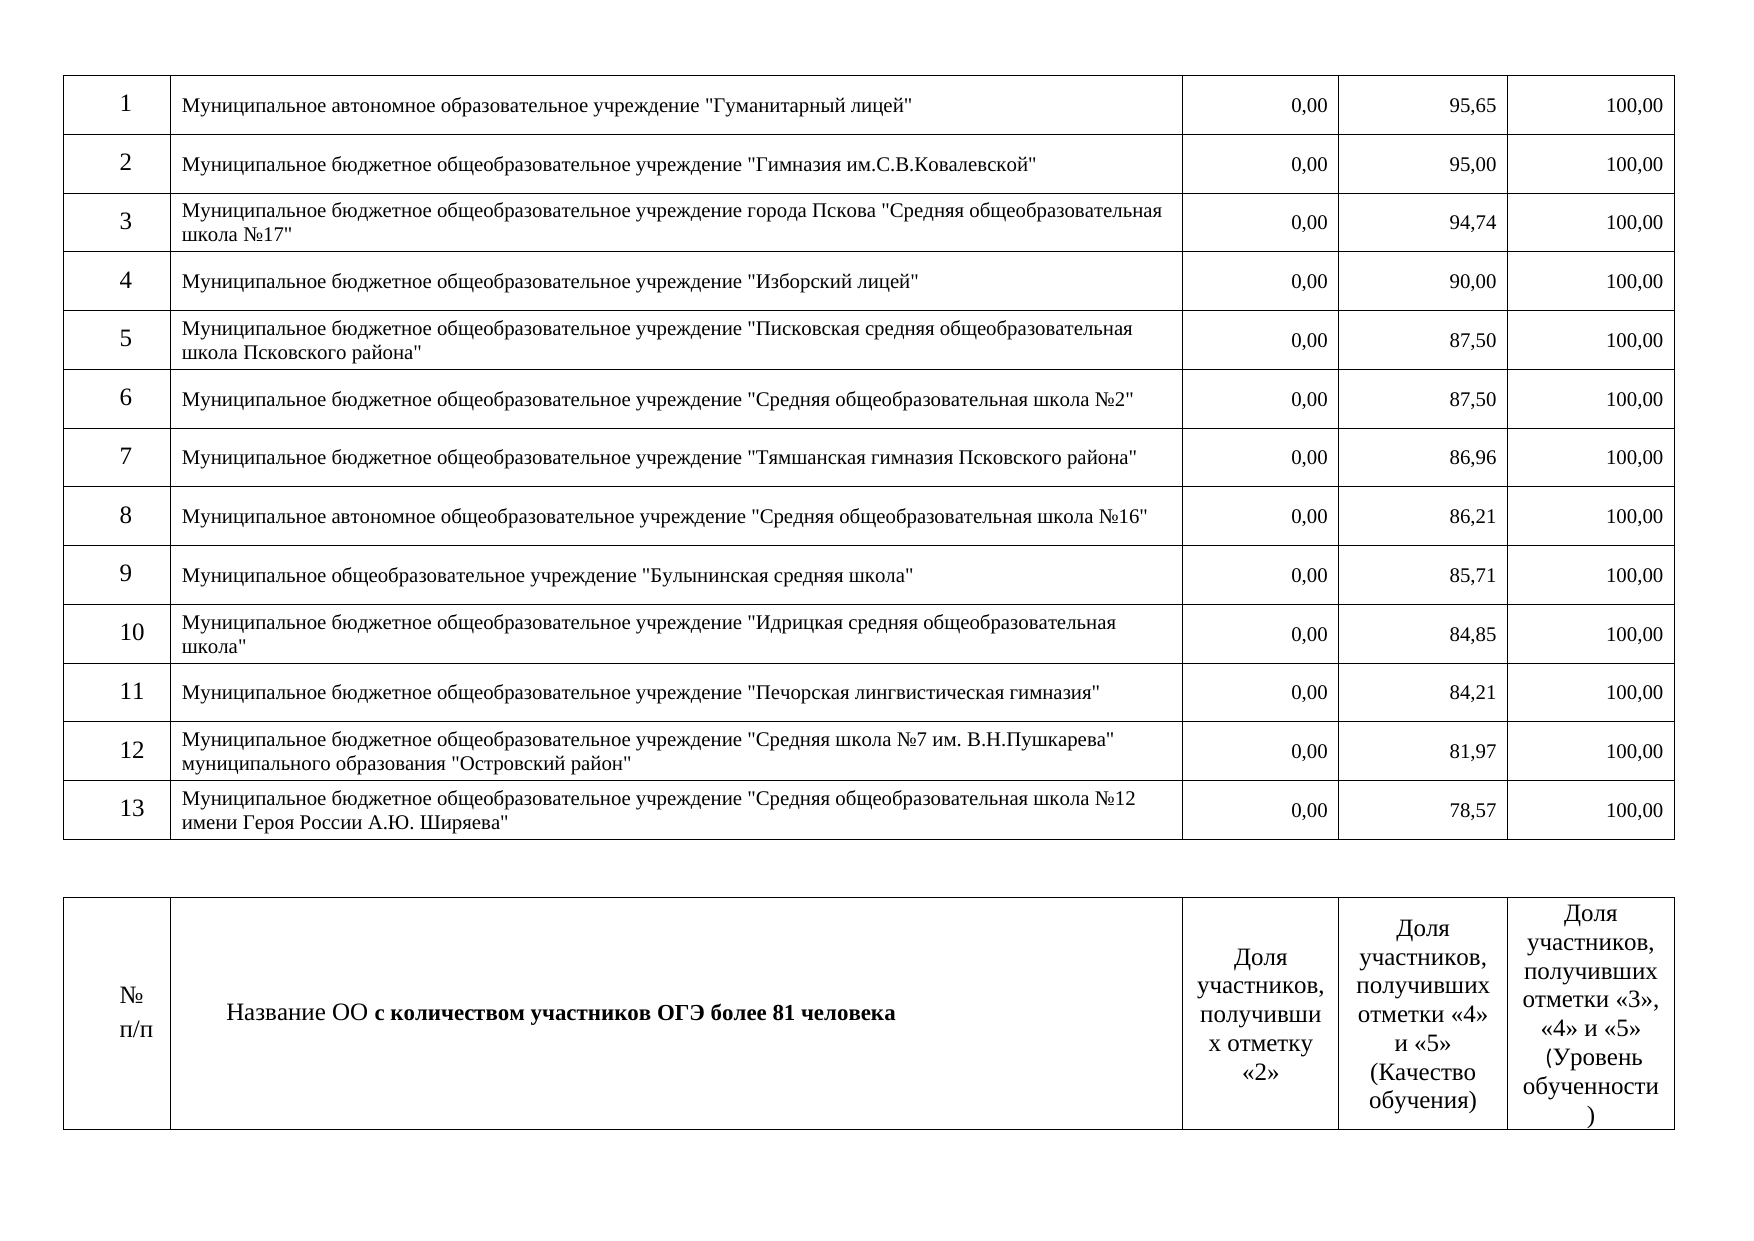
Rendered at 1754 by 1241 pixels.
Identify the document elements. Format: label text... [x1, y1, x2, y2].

table_cell 0,00 [1183, 311, 1338, 369]
table_cell Муниципальное бюджетное общеобразовательное учреждение "Печорская лингвистическая гимназия" [171, 664, 1182, 721]
table_cell 100,00 [1508, 546, 1674, 604]
table_cell 3 [64, 194, 170, 251]
table_cell 0,00 [1183, 546, 1338, 604]
table_cell Муниципальное общеобразовательное учреждение "Булынинская средняя школа" [171, 546, 1182, 604]
table_cell 100,00 [1508, 135, 1674, 192]
table_cell 11 [64, 664, 170, 721]
table_cell 4 [64, 252, 170, 310]
table_cell 87,50 [1339, 370, 1507, 427]
table_cell 100,00 [1508, 605, 1674, 662]
table_cell 90,00 [1339, 252, 1507, 310]
table_cell 2 [64, 135, 170, 192]
table_cell 100,00 [1508, 429, 1674, 486]
table_cell 0,00 [1183, 429, 1338, 486]
table_cell Муниципальное бюджетное общеобразовательное учреждение "Средняя школа №7 им. В.Н.Пушкарева" муниципального образования "Островский район" [171, 722, 1182, 780]
table_cell 87,50 [1339, 311, 1507, 369]
table_cell 86,21 [1339, 487, 1507, 545]
table_cell 100,00 [1508, 722, 1674, 780]
table_header Название ОО с количеством участников ОГЭ более 81 человека [171, 898, 1182, 1129]
table_cell 100,00 [1508, 664, 1674, 721]
table_cell 0,00 [1183, 781, 1338, 839]
table_cell 100,00 [1508, 487, 1674, 545]
table_header Доля участников, получивших отметки «4» и «5» (Качество обучения) [1339, 898, 1507, 1129]
table_cell Муниципальное бюджетное общеобразовательное учреждение "Средняя общеобразовательная школа №2" [171, 370, 1182, 427]
table_cell 13 [64, 781, 170, 839]
table_cell 0,00 [1183, 722, 1338, 780]
table_cell 78,57 [1339, 781, 1507, 839]
table_cell 0,00 [1183, 194, 1338, 251]
table_cell 1 [64, 76, 170, 134]
table_cell Муниципальное бюджетное общеобразовательное учреждение "Писковская средняя общеобразовательная школа Псковского района" [171, 311, 1182, 369]
table_cell 95,00 [1339, 135, 1507, 192]
table_cell 9 [64, 546, 170, 604]
table_cell 94,74 [1339, 194, 1507, 251]
table_cell Муниципальное автономное образовательное учреждение "Гуманитарный лицей" [171, 76, 1182, 134]
table_cell 8 [64, 487, 170, 545]
table_cell 100,00 [1508, 194, 1674, 251]
table_cell 0,00 [1183, 370, 1338, 427]
table_cell 0,00 [1183, 605, 1338, 662]
table_cell Муниципальное бюджетное общеобразовательное учреждение "Тямшанская гимназия Псковского района" [171, 429, 1182, 486]
table_cell 100,00 [1508, 252, 1674, 310]
table_cell 100,00 [1508, 781, 1674, 839]
table_cell 0,00 [1183, 135, 1338, 192]
table_cell 10 [64, 605, 170, 662]
table_cell Муниципальное бюджетное общеобразовательное учреждение "Гимназия им.С.В.Ковалевской" [171, 135, 1182, 192]
table_cell 12 [64, 722, 170, 780]
table_cell 100,00 [1508, 76, 1674, 134]
table_cell Муниципальное бюджетное общеобразовательное учреждение "Идрицкая средняя общеобразовательная школа" [171, 605, 1182, 662]
table_cell 100,00 [1508, 311, 1674, 369]
table_cell 95,65 [1339, 76, 1507, 134]
table_cell 6 [64, 370, 170, 427]
table_header № п/п [64, 898, 170, 1129]
table_cell 84,21 [1339, 664, 1507, 721]
table_cell 84,85 [1339, 605, 1507, 662]
table_cell Муниципальное бюджетное общеобразовательное учреждение "Средняя общеобразовательная школа №12 имени Героя России А.Ю. Ширяева" [171, 781, 1182, 839]
table_cell 81,97 [1339, 722, 1507, 780]
table_cell 7 [64, 429, 170, 486]
table_cell Муниципальное бюджетное общеобразовательное учреждение "Изборский лицей" [171, 252, 1182, 310]
table_cell 0,00 [1183, 487, 1338, 545]
table_cell Муниципальное автономное общеобразовательное учреждение "Средняя общеобразовательная школа №16" [171, 487, 1182, 545]
table_cell 0,00 [1183, 252, 1338, 310]
table_cell Муниципальное бюджетное общеобразовательное учреждение города Пскова "Средняя общеобразовательная школа №17" [171, 194, 1182, 251]
table_header Доля участников, получивших отметки «3», «4» и «5» (Уровень обученности) [1508, 898, 1674, 1129]
table_cell 100,00 [1508, 370, 1674, 427]
table_cell 0,00 [1183, 664, 1338, 721]
table_cell 86,96 [1339, 429, 1507, 486]
table_header Доля участников, получивших отметку «2» [1183, 898, 1338, 1129]
table_cell 0,00 [1183, 76, 1338, 134]
table_cell 85,71 [1339, 546, 1507, 604]
table_cell 5 [64, 311, 170, 369]
